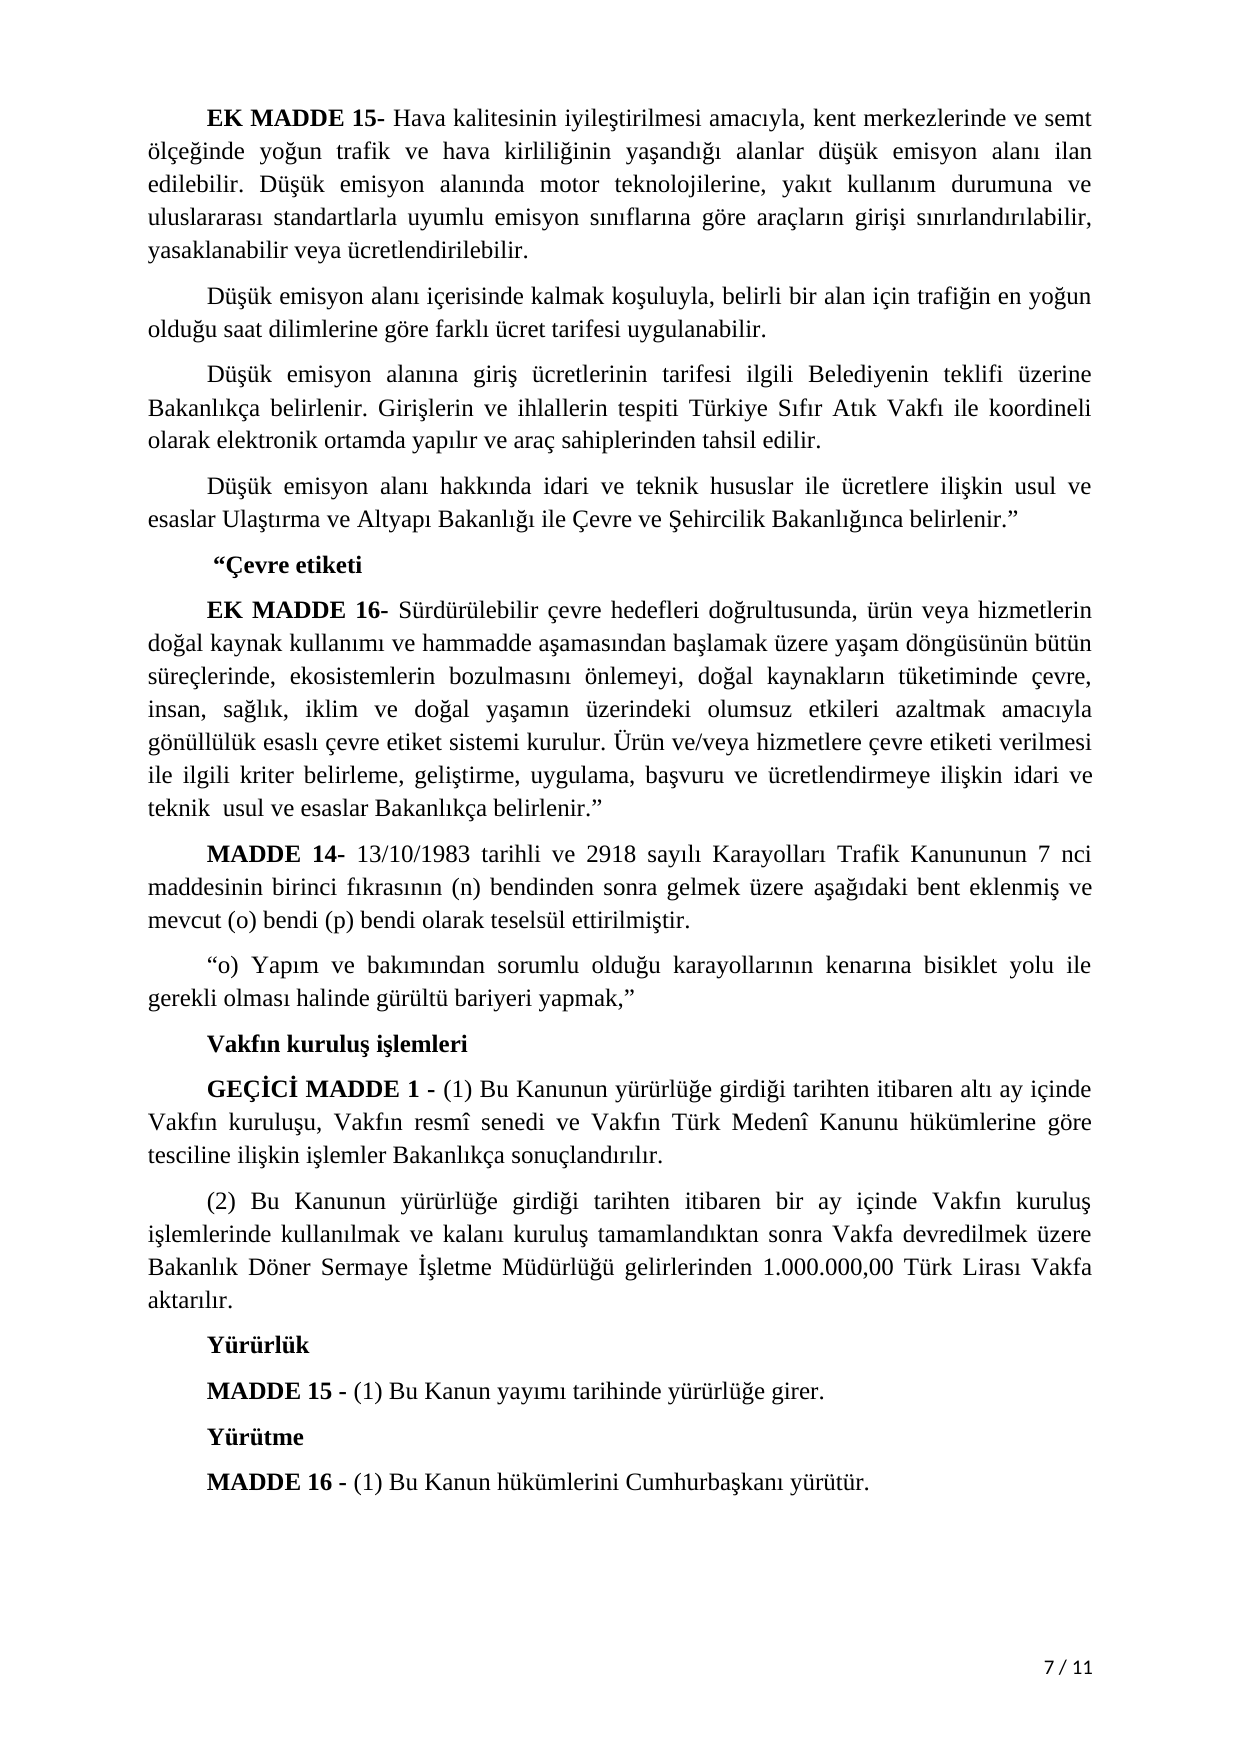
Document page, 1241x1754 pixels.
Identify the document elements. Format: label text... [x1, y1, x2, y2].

text EK MADDE 16- Sürdürülebilir çevre hedefleri doğrultusunda, ürün veya hizmetlerin doğal kaynak kullanımı ve hammadde aşamasından başlamak üzere yaşam döngüsünün bütün süreçlerinde, ekosistemlerin bozulmasını önlemeyi, doğal kaynakların tüketiminde çevre, insan, sağlık, iklim ve doğal yaşamın üzerindeki olumsuz etkileri azaltmak amacıyla gönüllülük esaslı çevre etiket sistemi kurulur. Ürün ve/veya hizmetlere çevre etiketi verilmesi ile ilgili kriter belirleme, geliştirme, uygulama, başvuru ve ücretlendirmeye ilişkin idari ve teknik usul ve esaslar Bakanlıkça belirlenir.” [148, 595, 1093, 822]
text “o) Yapım ve bakımından sorumlu olduğu karayollarının kenarına bisiklet yolu ile gerekli olması halinde gürültü bariyeri yapmak,” [148, 950, 1093, 1012]
text MADDE 14- 13/10/1983 tarihli ve 2918 sayılı Karayolları Trafik Kanununun 7 nci maddesinin birinci fıkrasının (n) bendinden sonra gelmek üzere aşağıdaki bent eklenmiş ve mevcut (o) bendi (p) bendi olarak teselsül ettirilmiştir. [148, 839, 1093, 934]
text Yürürlük [148, 1331, 1093, 1359]
text Düşük emisyon alanı içerisinde kalmak koşuluyla, belirli bir alan için trafiğin en yoğun olduğu saat dilimlerine göre farklı ücret tarifesi uygulanabilir. [148, 281, 1093, 343]
text Düşük emisyon alanı hakkında idari ve teknik hususlar ile ücretlere ilişkin usul ve esaslar Ulaştırma ve Altyapı Bakanlığı ile Çevre ve Şehircilik Bakanlığınca belirlenir.” [148, 471, 1093, 533]
text EK MADDE 15- Hava kalitesinin iyileştirilmesi amacıyla, kent merkezlerinde ve semt ölçeğinde yoğun trafik ve hava kirliliğinin yaşandığı alanlar düşük emisyon alanı ilan edilebilir. Düşük emisyon alanında motor teknolojilerine, yakıt kullanım durumuna ve uluslararası standartlarla uyumlu emisyon sınıflarına göre araçların girişi sınırlandırılabilir, yasaklanabilir veya ücretlendirilebilir. [148, 103, 1093, 264]
text Yürütme [148, 1422, 1093, 1450]
text MADDE 16 - (1) Bu Kanun hükümlerini Cumhurbaşkanı yürütür. [148, 1467, 1093, 1496]
text (2) Bu Kanunun yürürlüğe girdiği tarihten itibaren bir ay içinde Vakfın kuruluş işlemlerinde kullanılmak ve kalanı kuruluş tamamlandıktan sonra Vakfa devredilmek üzere Bakanlık Döner Sermaye İşletme Müdürlüğü gelirlerinden 1.000.000,00 Türk Lirası Vakfa aktarılır. [148, 1186, 1093, 1314]
text MADDE 15 - (1) Bu Kanun yayımı tarihinde yürürlüğe girer. [148, 1376, 1093, 1405]
text “Çevre etiketi [148, 550, 1093, 578]
text Düşük emisyon alanına giriş ücretlerinin tarifesi ilgili Belediyenin teklifi üzerine Bakanlıkça belirlenir. Girişlerin ve ihlallerin tespiti Türkiye Sıfır Atık Vakfı ile koordineli olarak elektronik ortamda yapılır ve araç sahiplerinden tahsil edilir. [148, 359, 1093, 454]
text GEÇİCİ MADDE 1 - (1) Bu Kanunun yürürlüğe girdiği tarihten itibaren altı ay içinde Vakfın kuruluşu, Vakfın resmî senedi ve Vakfın Türk Medenî Kanunu hükümlerine göre tesciline ilişkin işlemler Bakanlıkça sonuçlandırılır. [148, 1074, 1093, 1169]
text Vakfın kuruluş işlemleri [148, 1029, 1093, 1058]
